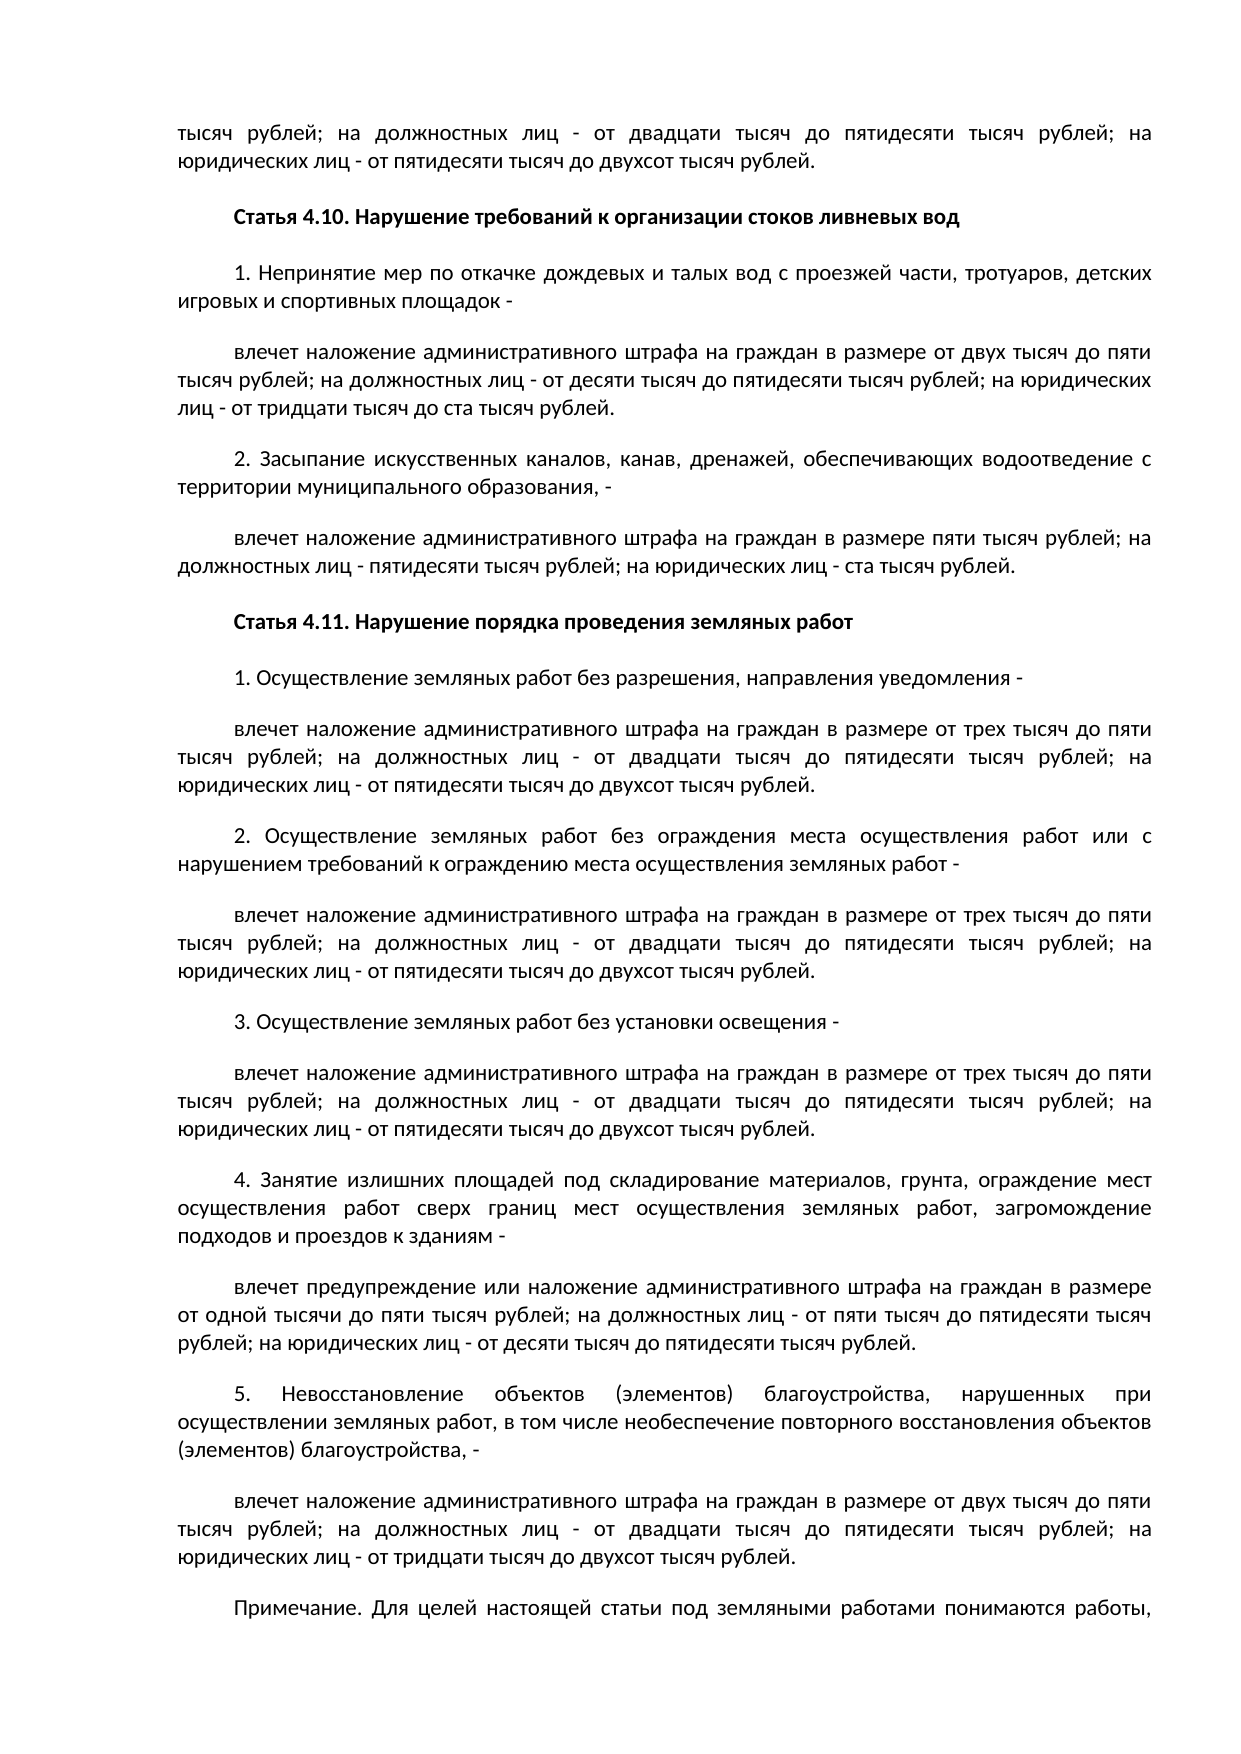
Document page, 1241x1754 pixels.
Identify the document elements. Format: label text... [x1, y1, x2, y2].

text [177, 1593, 1152, 1621]
text 1. Осуществление земляных работ без разрешения, направления уведомления - [177, 663, 1152, 691]
text 4. Занятие излишних площадей под складирование материалов, грунта, ограждение мест осуществления работ сверх границ мест осуществления земляных работ, загромождение подходов и проездов к зданиям - [177, 1165, 1152, 1249]
text 1. Непринятие мер по откачке дождевых и талых вод с проезжей части, тротуаров, детских игровых и спортивных площадок - [177, 258, 1152, 314]
text 2. Засыпание искусственных каналов, канав, дренажей, обеспечивающих водоотведение с территории муниципального образования, - [177, 444, 1152, 500]
text 2. Осуществление земляных работ без ограждения места осуществления работ или с нарушением требований к ограждению места осуществления земляных работ - [177, 821, 1152, 877]
text 5. Невосстановление объектов (элементов) благоустройства, нарушенных при осуществлении земляных работ, в том числе необеспечение повторного восстановления объектов (элементов) благоустройства, - [177, 1379, 1152, 1463]
title Статья 4.11. Нарушение порядка проведения земляных работ [177, 607, 1152, 635]
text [177, 118, 1152, 174]
title Статья 4.10. Нарушение требований к организации стоков ливневых вод [177, 202, 1152, 230]
text 3. Осуществление земляных работ без установки освещения - [177, 1007, 1152, 1035]
text влечет наложение административного штрафа на граждан в размере пяти тысяч рублей; на должностных лиц - пятидесяти тысяч рублей; на юридических лиц - ста тысяч рублей. [177, 523, 1152, 579]
text влечет предупреждение или наложение административного штрафа на граждан в размере от одной тысячи до пяти тысяч рублей; на должностных лиц - от пяти тысяч до пятидесяти тысяч рублей; на юридических лиц - от десяти тысяч до пятидесяти тысяч рублей. [177, 1272, 1152, 1356]
text влечет наложение административного штрафа на граждан в размере от двух тысяч до пяти тысяч рублей; на должностных лиц - от двадцати тысяч до пятидесяти тысяч рублей; на юридических лиц - от тридцати тысяч до двухсот тысяч рублей. [177, 1486, 1152, 1570]
text влечет наложение административного штрафа на граждан в размере от двух тысяч до пяти тысяч рублей; на должностных лиц - от десяти тысяч до пятидесяти тысяч рублей; на юридических лиц - от тридцати тысяч до ста тысяч рублей. [177, 337, 1152, 421]
